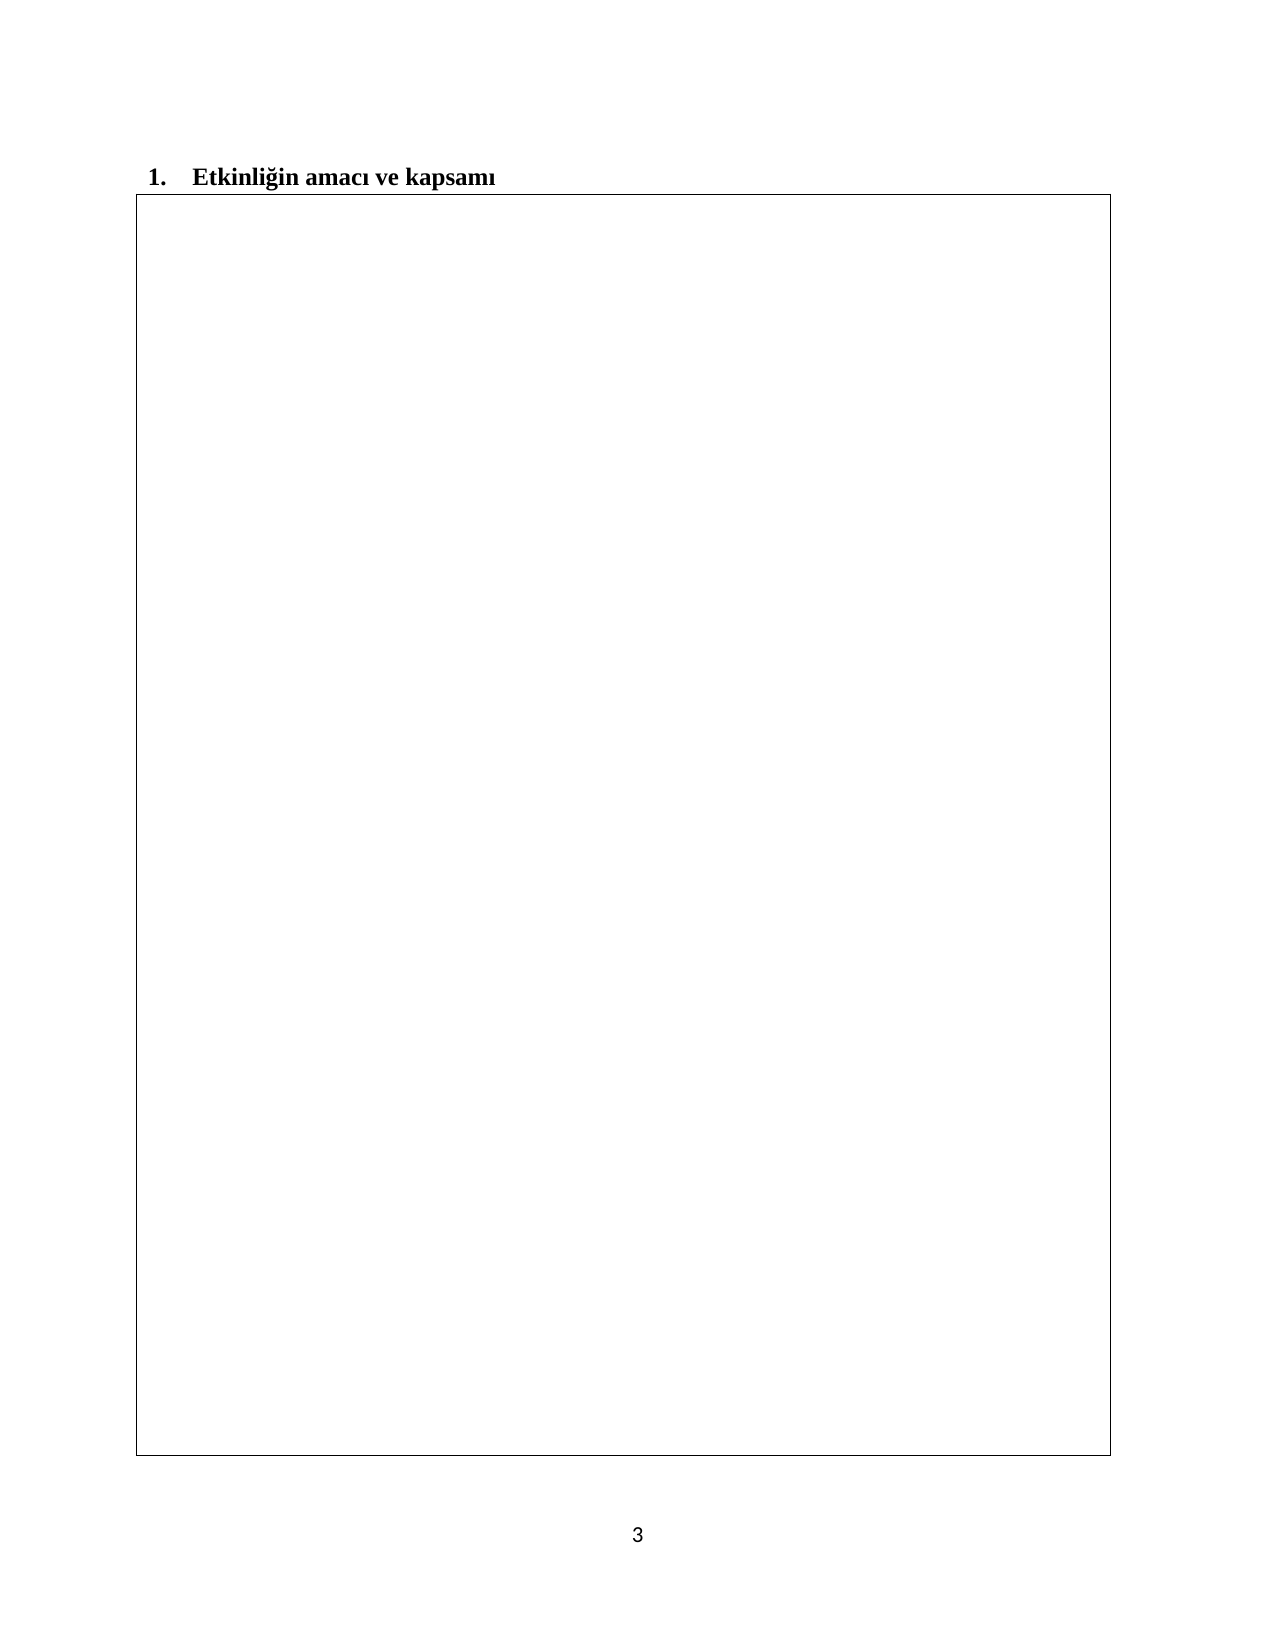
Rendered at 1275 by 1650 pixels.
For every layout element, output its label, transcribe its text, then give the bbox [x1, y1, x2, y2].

list Etkinliğin amacı ve kapsamı [148, 162, 1127, 191]
table_header [137, 195, 1110, 1454]
